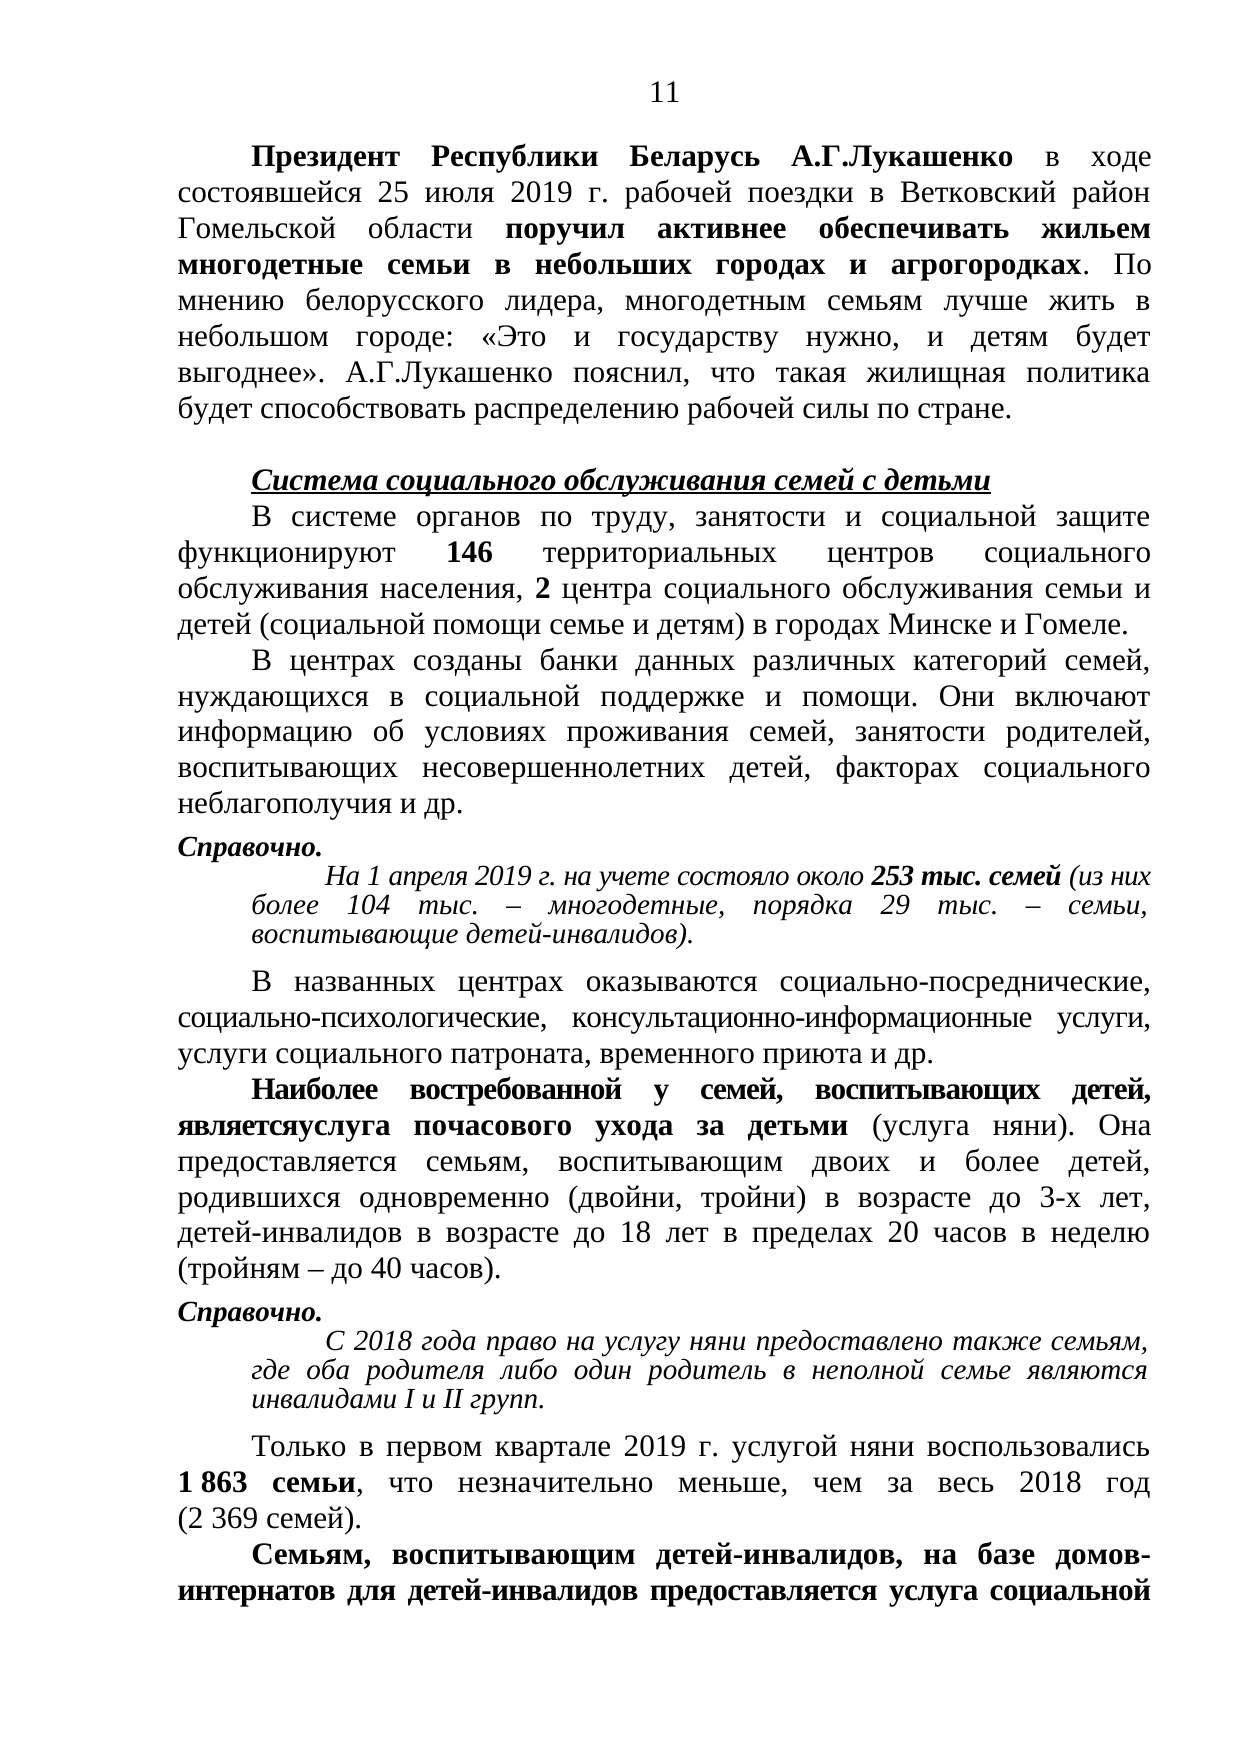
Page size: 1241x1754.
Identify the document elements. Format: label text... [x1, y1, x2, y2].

text Справочно. [177, 833, 1152, 862]
text Президент Республики Беларусь А.Г.Лукашенко в ходе состоявшейся 25 июля 2019 г. рабочей поездки в Ветковский район Гомельской области поручил активнее обеспечивать жильем многодетные семьи в небольших городах и агрогородках. По мнению белорусского лидера, многодетным семьям лучше жить в небольшом городе: «Это и государству нужно, и детям будет выгоднее». А.Г.Лукашенко пояснил, что такая жилищная политика будет способствовать распределению рабочей силы по стране. [177, 138, 1152, 425]
text В системе органов по труду, занятости и социальной защите функционируют 146 территориальных центров социального обслуживания населения, 2 центра социального обслуживания семьи и детей (социальной помощи семье и детям) в городах Минске и Гомеле. [177, 497, 1152, 641]
text Справочно. [177, 1298, 1152, 1327]
text С 2018 года право на услугу няни предоставлено также семьям, где оба родителя либо один родитель в неполной семье являются инвалидами I и II групп. [251, 1327, 1152, 1415]
text Только в первом квартале 2019 г. услугой няни воспользовались 1 863 семьи, что незначительно меньше, чем за весь 2018 год (2 369 семей). [177, 1427, 1152, 1535]
text В названных центрах оказываются социально-посреднические, социально-психологические, консультационно-информационные услуги, услуги социального патроната, временного приюта и др. [177, 962, 1152, 1070]
text Наиболее востребованной у семей, воспитывающих детей, являетсяуслуга почасового ухода за детьми (услуга няни). Она предоставляется семьям, воспитывающим двоих и более детей, родившихся одновременно (двойни, тройни) в возрасте до 3-х лет, детей-инвалидов в возрасте до 18 лет в пределах 20 часов в неделю (тройням – до 40 часов). [177, 1070, 1152, 1286]
text В центрах созданы банки данных различных категорий семей, нуждающихся в социальной поддержке и помощи. Они включают информацию об условиях проживания семей, занятости родителей, воспитывающих несовершеннолетних детей, факторах социального неблагополучия и др. [177, 641, 1152, 821]
text На 1 апреля 2019 г. на учете состояло около 253 тыс. семей (из них более 104 тыс. – многодетные, порядка 29 тыс. – семьи, воспитывающие детей-инвалидов). [251, 862, 1152, 950]
text Система социального обслуживания семей с детьми [177, 461, 1152, 497]
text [177, 1535, 1152, 1607]
